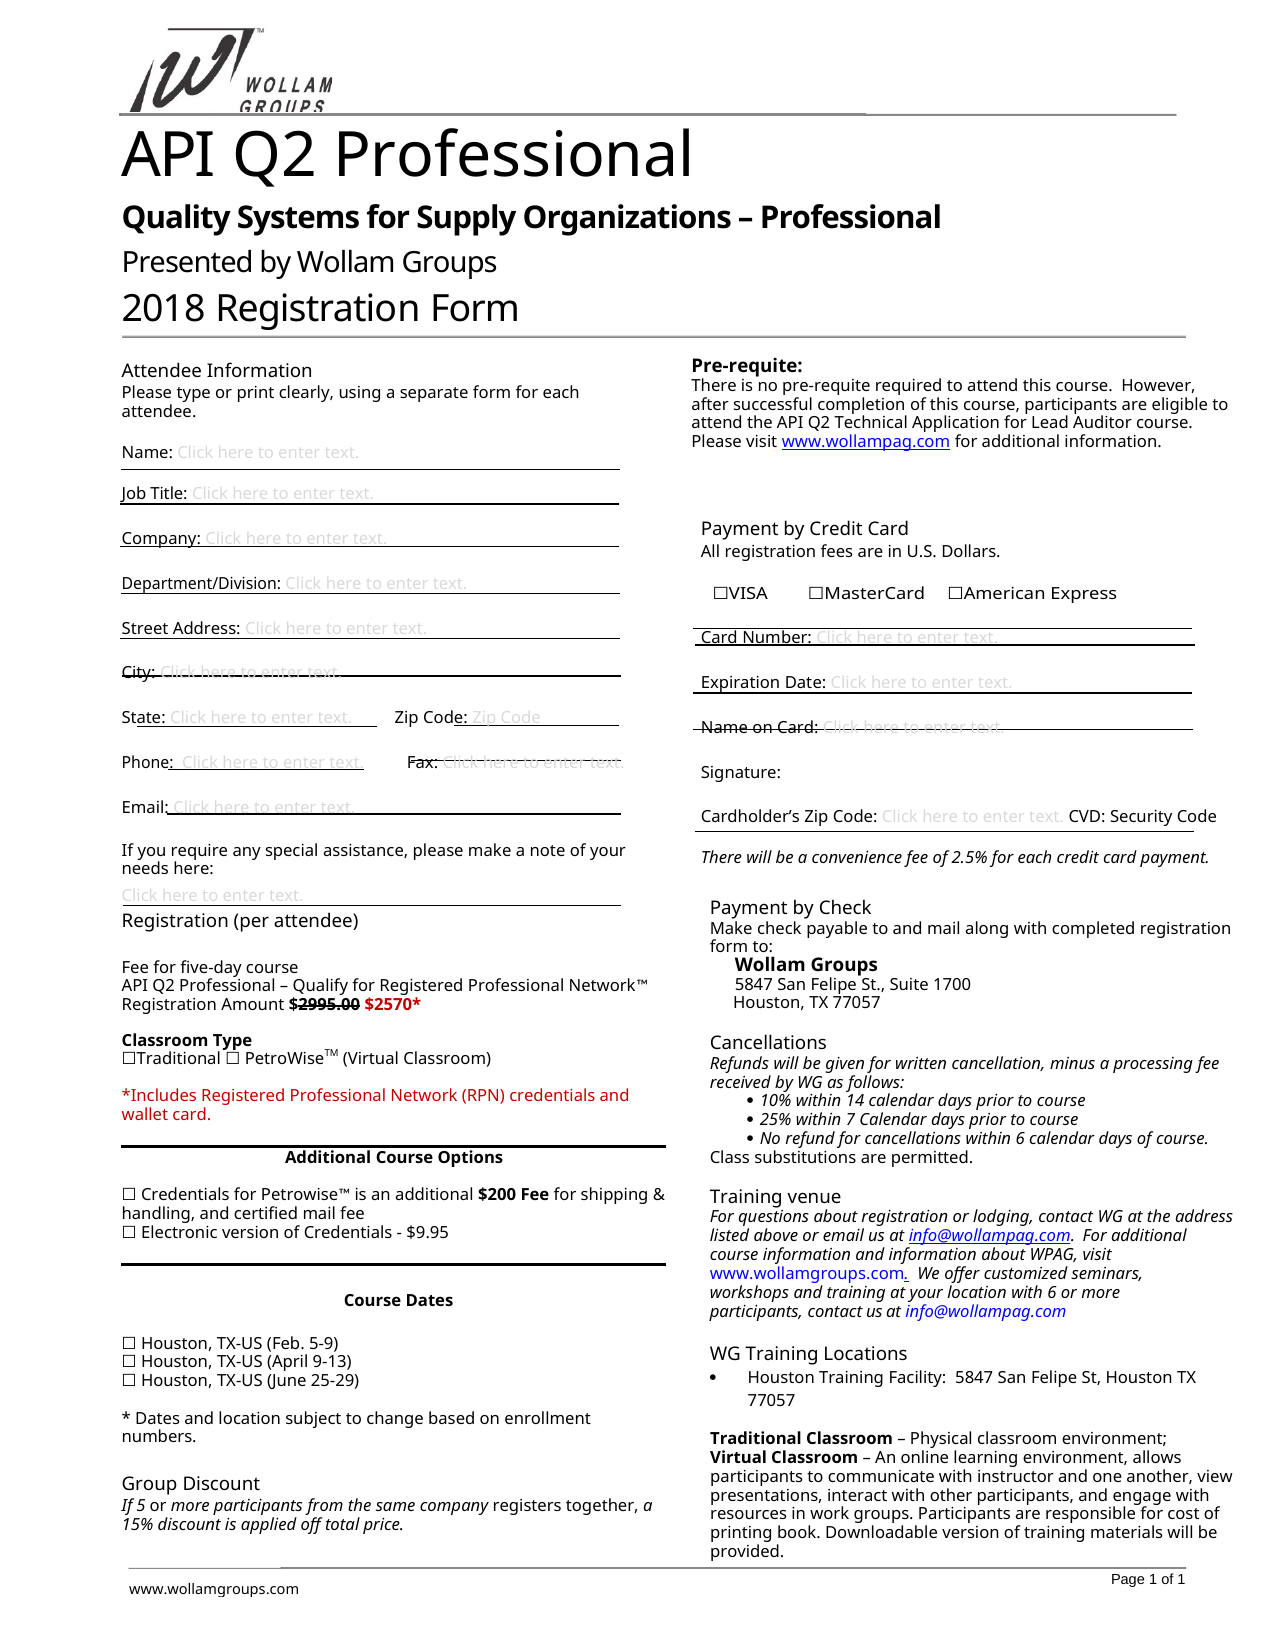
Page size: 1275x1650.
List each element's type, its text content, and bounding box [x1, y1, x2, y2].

subtitle Quality Systems for Supply Organizations – Professional [121, 195, 1236, 238]
list 25% within 7 Calendar days prior to course [747, 1111, 1207, 1129]
text * Dates and location subject to change based on enrollment numbers. [121, 1409, 666, 1447]
text If 5 or more participants from the same company registers together, a 15% discount is applied off total price. [121, 1496, 666, 1534]
subtitle WG Training Locations [709, 1340, 1236, 1365]
text Email: [121, 796, 666, 818]
text API Q2 Professional [121, 117, 1236, 192]
text There will be a convenience fee of 2.5% for each credit card payment. [701, 846, 1236, 869]
text Please type or print clearly, using a separate form for each attendee. [121, 383, 650, 440]
text Pre-requite: [691, 358, 1236, 376]
text There is no pre-requite required to attend this course. However, after successful completion of this course, participants are eligible to attend the API Q2 Technical Application for Lead Auditor course. Please visit www.wollampag.com for additional information. [691, 376, 1236, 451]
text Fee for five-day course [121, 958, 666, 977]
text Houston, TX-US (April 9-13) [121, 1353, 666, 1372]
text *Includes Registered Professional Network (RPN) credentials and wallet card. [121, 1087, 666, 1124]
text Company: [121, 526, 666, 549]
subtitle Group Discount [121, 1471, 666, 1496]
subtitle Training venue [709, 1183, 1236, 1209]
subtitle Registration (per attendee) [121, 907, 666, 958]
text If you require any special assistance, please make a note of your needs here: [121, 841, 656, 878]
text All registration fees are in U.S. Dollars. [701, 540, 1236, 563]
text 5847 San Felipe St., Suite 1700 [734, 976, 1236, 994]
text Cardholder’s Zip Code: CVD: [701, 805, 1236, 828]
text Virtual Classroom – An online learning environment, allows participants to communicate with instructor and one another, view presentations, interact with other participants, and engage with resources in work groups. Participants are responsible for cost of printing book. Downloadable version of training materials will be provided. [710, 1448, 1236, 1561]
text Traditional PetroWiseTM (Virtual Classroom) [121, 1050, 666, 1068]
text received by WG as follows: [709, 1073, 1236, 1092]
text Payment by Credit Card [701, 521, 1236, 538]
text Houston, TX-US (June 25-29) [121, 1372, 666, 1390]
text Credentials for Petrowise™ is an additional $200 Fee for shipping & handling, and certified mail fee [121, 1186, 666, 1223]
subtitle Presented by Wollam Groups 2018 Registration Form [121, 241, 1236, 332]
text Expiration Date: Name on Card: Signature: [701, 670, 1197, 783]
text Electronic version of Credentials - $9.95 [121, 1223, 666, 1263]
text Registration Amount $2995.00 $2570* [121, 996, 666, 1014]
list Houston Training Facility: 5847 San Felipe St, Houston TX 77057 [710, 1366, 1236, 1411]
text State: Zip Code: [121, 706, 666, 729]
text Class substitutions are permitted. [709, 1148, 1236, 1167]
text Houston, TX-US (Feb. 5-9) [121, 1334, 666, 1353]
text Refunds will be given for written cancellation, minus a processing fee [709, 1055, 1236, 1073]
text Make check payable to and mail along with completed registration form to: [709, 920, 1236, 956]
list No refund for cancellations within 6 calendar days of course. [747, 1129, 1236, 1148]
subtitle Cancellations [709, 1029, 1236, 1055]
text Job Title: [121, 482, 666, 504]
text Street Address: City: [121, 616, 666, 684]
text Course Dates [121, 1289, 675, 1311]
text listed above or email us at info@wollampag.com. For additional course information and information about WPAG, visit www.wollamgroups.com. We offer customized seminars, workshops and training at your location with 6 or more participants, contact us at info@wollampag.com [709, 1226, 1204, 1321]
subtitle Wollam Groups [734, 956, 1236, 976]
subtitle Attendee Information [121, 358, 666, 383]
text Traditional Classroom – Physical classroom environment; [710, 1411, 1236, 1448]
text Houston, TX 77057 [691, 994, 905, 1013]
text Classroom Type [121, 1032, 666, 1050]
text Phone: Fax: [121, 751, 666, 774]
text Department/Division: [121, 571, 666, 594]
text Additional Course Options [121, 1148, 666, 1186]
list 10% within 14 calendar days prior to course [747, 1092, 1236, 1111]
text API Q2 Professional – Qualify for Registered Professional Network™ [121, 977, 666, 996]
subtitle Payment by Check [709, 894, 1236, 920]
text Name: [121, 440, 666, 463]
text For questions about registration or lodging, contact WG at the address [709, 1209, 1236, 1226]
picture [118, 26, 1177, 117]
text VISA MasterCard American Express Card Number: [701, 581, 1140, 648]
